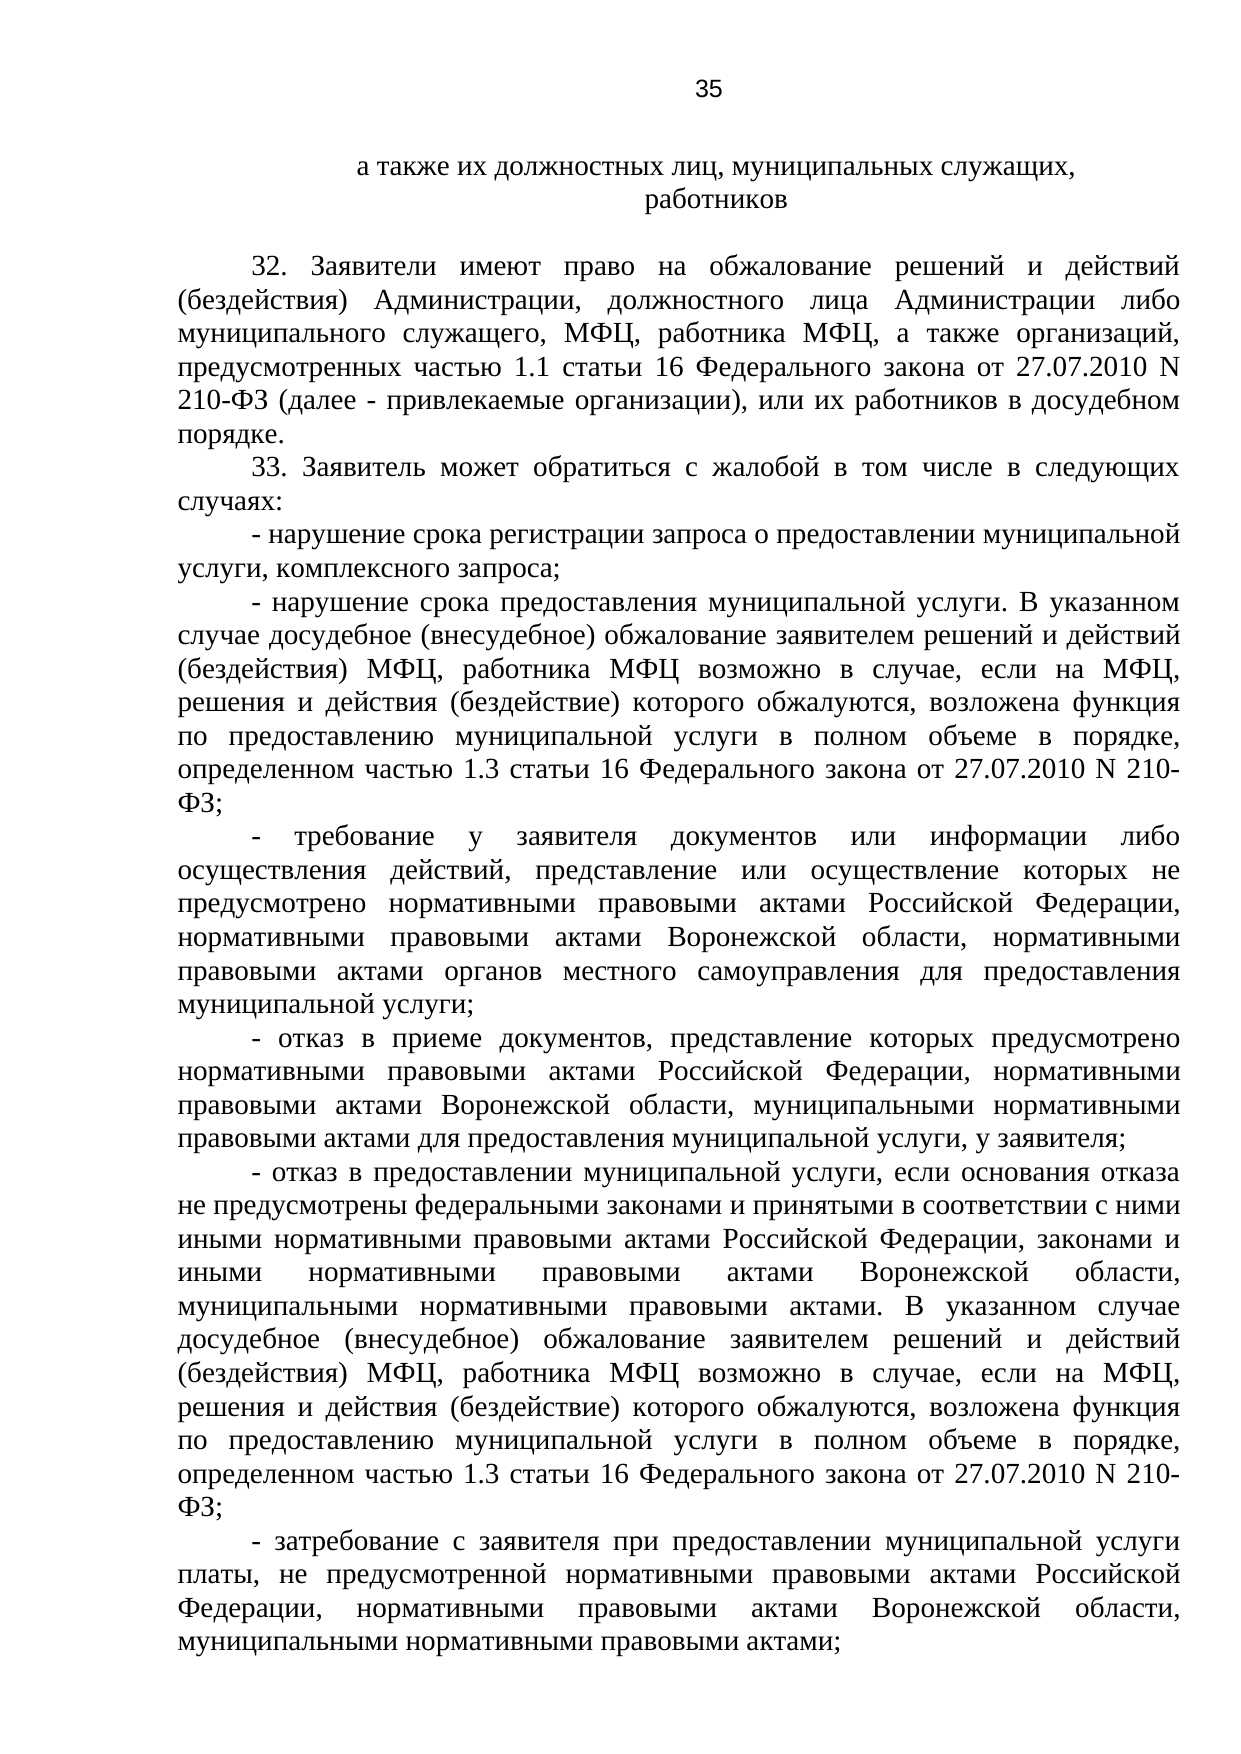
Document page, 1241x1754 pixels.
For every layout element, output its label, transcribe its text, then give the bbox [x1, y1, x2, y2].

text - затребование с заявителя при предоставлении муниципальной услуги платы, не предусмотренной нормативными правовыми актами Российской Федерации, нормативными правовыми актами Воронежской области, муниципальными нормативными правовыми актами; [177, 1523, 1181, 1657]
text 33. Заявитель может обратиться с жалобой в том числе в следующих случаях: [177, 449, 1181, 517]
text - нарушение срока регистрации запроса о предоставлении муниципальной услуги, комплексного запроса; [177, 517, 1181, 584]
text а также их должностных лиц, муниципальных служащих, [177, 148, 1181, 181]
text - требование у заявителя документов или информации либо осуществления действий, представление или осуществление которых не предусмотрено нормативными правовыми актами Российской Федерации, нормативными правовыми актами Воронежской области, нормативными правовыми актами органов местного самоуправления для предоставления муниципальной услуги; [177, 818, 1181, 1020]
text - нарушение срока предоставления муниципальной услуги. В указанном случае досудебное (внесудебное) обжалование заявителем решений и действий (бездействия) МФЦ, работника МФЦ возможно в случае, если на МФЦ, решения и действия (бездействие) которого обжалуются, возложена функция по предоставлению муниципальной услуги в полном объеме в порядке, определенном частью 1.3 статьи 16 Федерального закона от 27.07.2010 N 210-ФЗ; [177, 584, 1181, 818]
text 32. Заявители имеют право на обжалование решений и действий (бездействия) Администрации, должностного лица Администрации либо муниципального служащего, МФЦ, работника МФЦ, а также организаций, предусмотренных частью 1.1 статьи 16 Федерального закона от 27.07.2010 N 210-ФЗ (далее - привлекаемые организации), или их работников в досудебном порядке. [177, 248, 1181, 449]
text - отказ в приеме документов, представление которых предусмотрено нормативными правовыми актами Российской Федерации, нормативными правовыми актами Воронежской области, муниципальными нормативными правовыми актами для предоставления муниципальной услуги, у заявителя; [177, 1020, 1181, 1154]
text работников [177, 181, 1181, 215]
text - отказ в предоставлении муниципальной услуги, если основания отказа не предусмотрены федеральными законами и принятыми в соответствии с ними иными нормативными правовыми актами Российской Федерации, законами и иными нормативными правовыми актами Воронежской области, муниципальными нормативными правовыми актами. В указанном случае досудебное (внесудебное) обжалование заявителем решений и действий (бездействия) МФЦ, работника МФЦ возможно в случае, если на МФЦ, решения и действия (бездействие) которого обжалуются, возложена функция по предоставлению муниципальной услуги в полном объеме в порядке, определенном частью 1.3 статьи 16 Федерального закона от 27.07.2010 N 210-ФЗ; [177, 1154, 1181, 1523]
